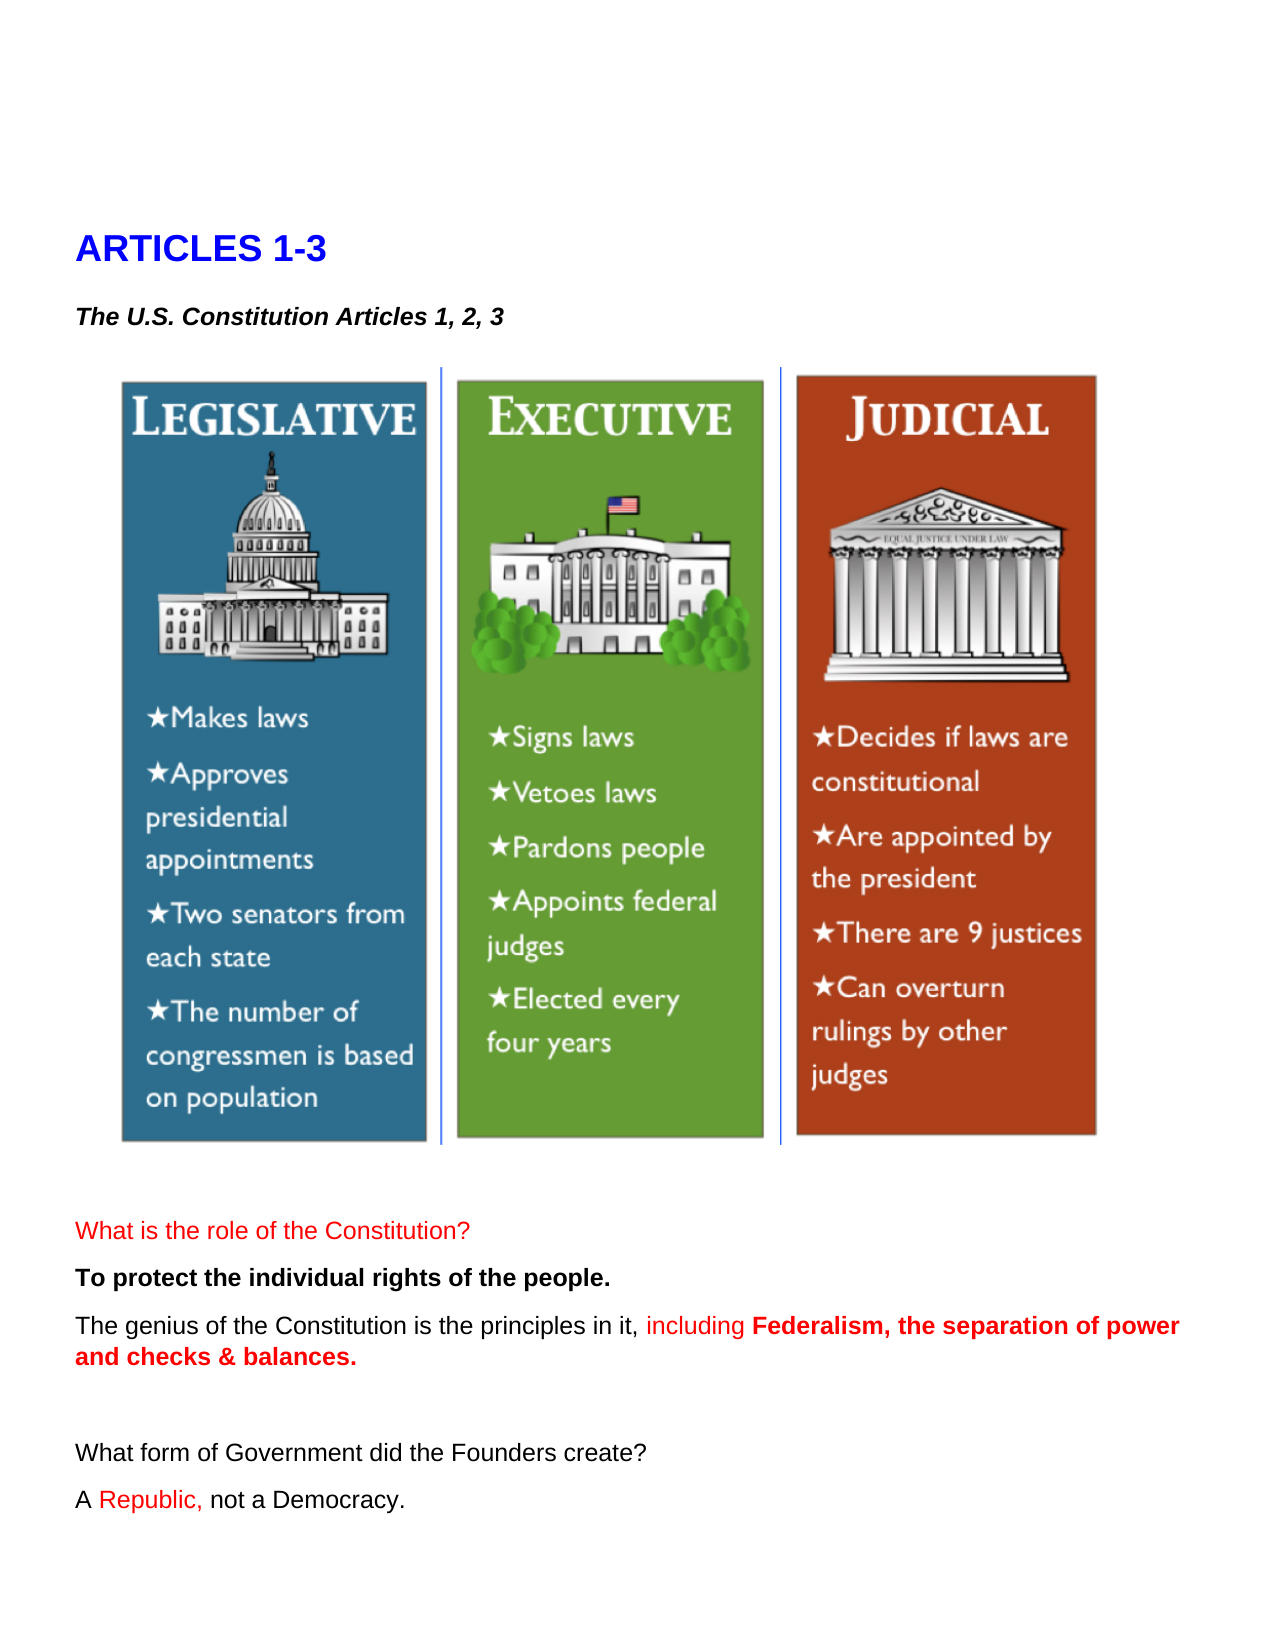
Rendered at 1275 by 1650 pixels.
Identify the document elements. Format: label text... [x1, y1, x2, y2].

text ARTICLES 1-3 [75, 226, 1200, 269]
text The genius of the Constitution is the principles in it, including Federalism, the separation of power and checks & balances. [75, 1311, 1200, 1371]
text A Republic, not a Democracy. [75, 1485, 1200, 1514]
picture [75, 362, 1125, 1150]
text What is the role of the Constitution? [75, 1216, 1200, 1244]
text To protect the individual rights of the people. [75, 1263, 1200, 1292]
text What form of Government did the Founders create? [75, 1437, 1200, 1466]
text The U.S. Constitution Articles 1, 2, 3 [75, 302, 1200, 331]
